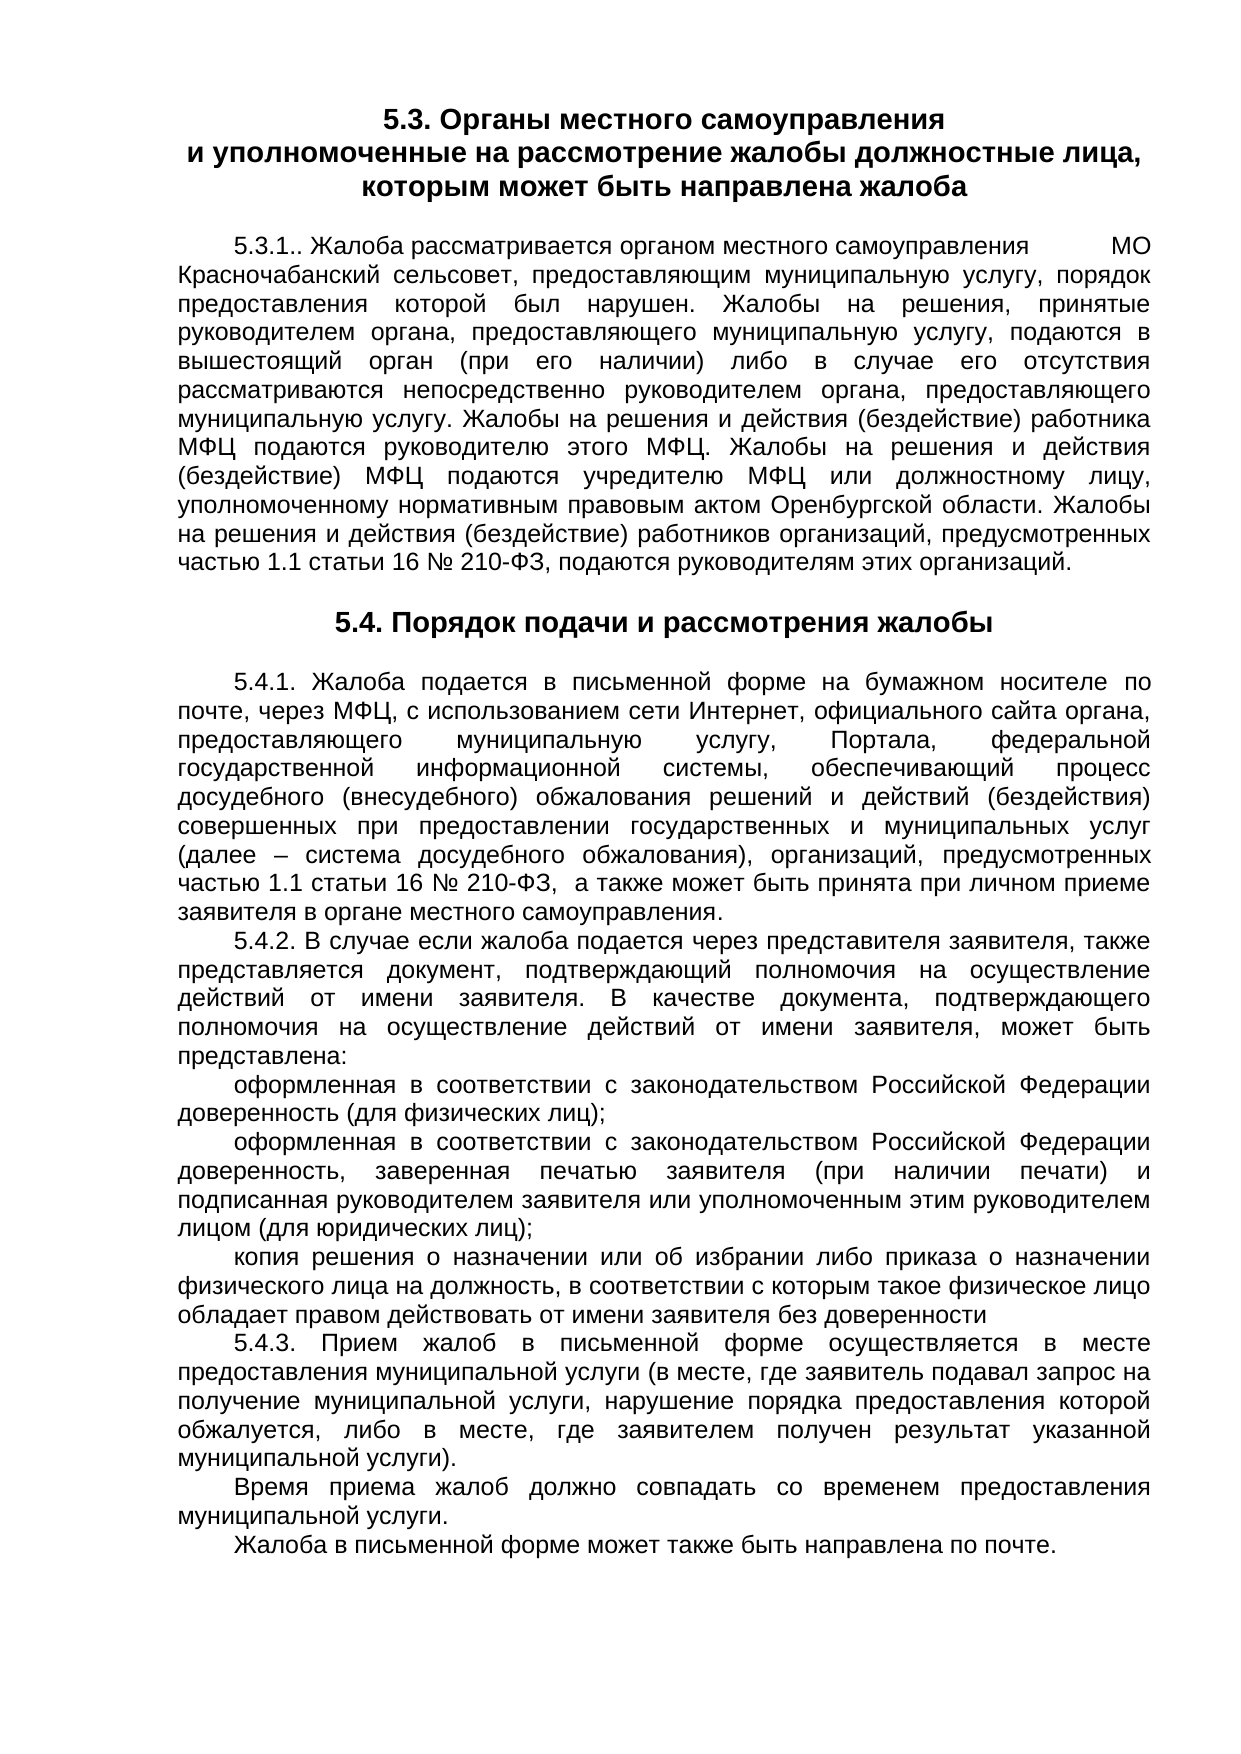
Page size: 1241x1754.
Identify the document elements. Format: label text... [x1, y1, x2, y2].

text Время приема жалоб должно совпадать со временем предоставления муниципальной услуги. [177, 1472, 1152, 1530]
text 5.3. Органы местного самоуправления и уполномоченные на рассмотрение жалобы должностные лица, [177, 102, 1152, 169]
text 5.3.1.. Жалоба рассматривается органом местного самоуправления МО Красночабанский сельсовет, предоставляющим муниципальную услугу, порядок предоставления которой был нарушен. Жалобы на решения, принятые руководителем органа, предоставляющего муниципальную услугу, подаются в вышестоящий орган (при его наличии) либо в случае его отсутствия рассматриваются непосредственно руководителем органа, предоставляющего муниципальную услугу. Жалобы на решения и действия (бездействие) работника МФЦ подаются руководителю этого МФЦ. Жалобы на решения и действия (бездействие) МФЦ подаются учредителю МФЦ или должностному лицу, уполномоченному нормативным правовым актом Оренбургской области. Жалобы на решения и действия (бездействие) работников организаций, предусмотренных частью 1.1 статьи 16 № 210-ФЗ, подаются руководителям этих организаций. [177, 231, 1152, 576]
text 5.4.2. В случае если жалоба подается через представителя заявителя, также представляется документ, подтверждающий полномочия на осуществление действий от имени заявителя. В качестве документа, подтверждающего полномочия на осуществление действий от имени заявителя, может быть представлена: [177, 926, 1152, 1070]
text оформленная в соответствии с законодательством Российской Федерации доверенность, заверенная печатью заявителя (при наличии печати) и подписанная руководителем заявителя или уполномоченным этим руководителем лицом (для юридических лиц); [177, 1127, 1152, 1242]
text которым может быть направлена жалоба [177, 169, 1152, 202]
text оформленная в соответствии с законодательством Российской Федерации доверенность (для физических лиц); [177, 1070, 1152, 1127]
text 5.4.3. Прием жалоб в письменной форме осуществляется в месте предоставления муниципальной услуги (в месте, где заявитель подавал запрос на получение муниципальной услуги, нарушение порядка предоставления которой обжалуется, либо в месте, где заявителем получен результат указанной муниципальной услуги). [177, 1328, 1152, 1472]
text Жалоба в письменной форме может также быть направлена по почте. [177, 1530, 1152, 1558]
text 5.4. Порядок подачи и рассмотрения жалобы [177, 605, 1152, 638]
text копия решения о назначении или об избрании либо приказа о назначении физического лица на должность, в соответствии с которым такое физическое лицо обладает правом действовать от имени заявителя без доверенности [177, 1242, 1152, 1328]
text 5.4.1. Жалоба подается в письменной форме на бумажном носителе по почте, через МФЦ, с использованием сети Интернет, официального сайта органа, предоставляющего муниципальную услугу, Портала, федеральной государственной информационной системы, обеспечивающий процесс досудебного (внесудебного) обжалования решений и действий (бездействия) совершенных при предоставлении государственных и муниципальных услуг (далее – система досудебного обжалования), организаций, предусмотренных частью 1.1 статьи 16 № 210-ФЗ, а также может быть принята при личном приеме заявителя в органе местного самоуправления. [177, 667, 1152, 926]
